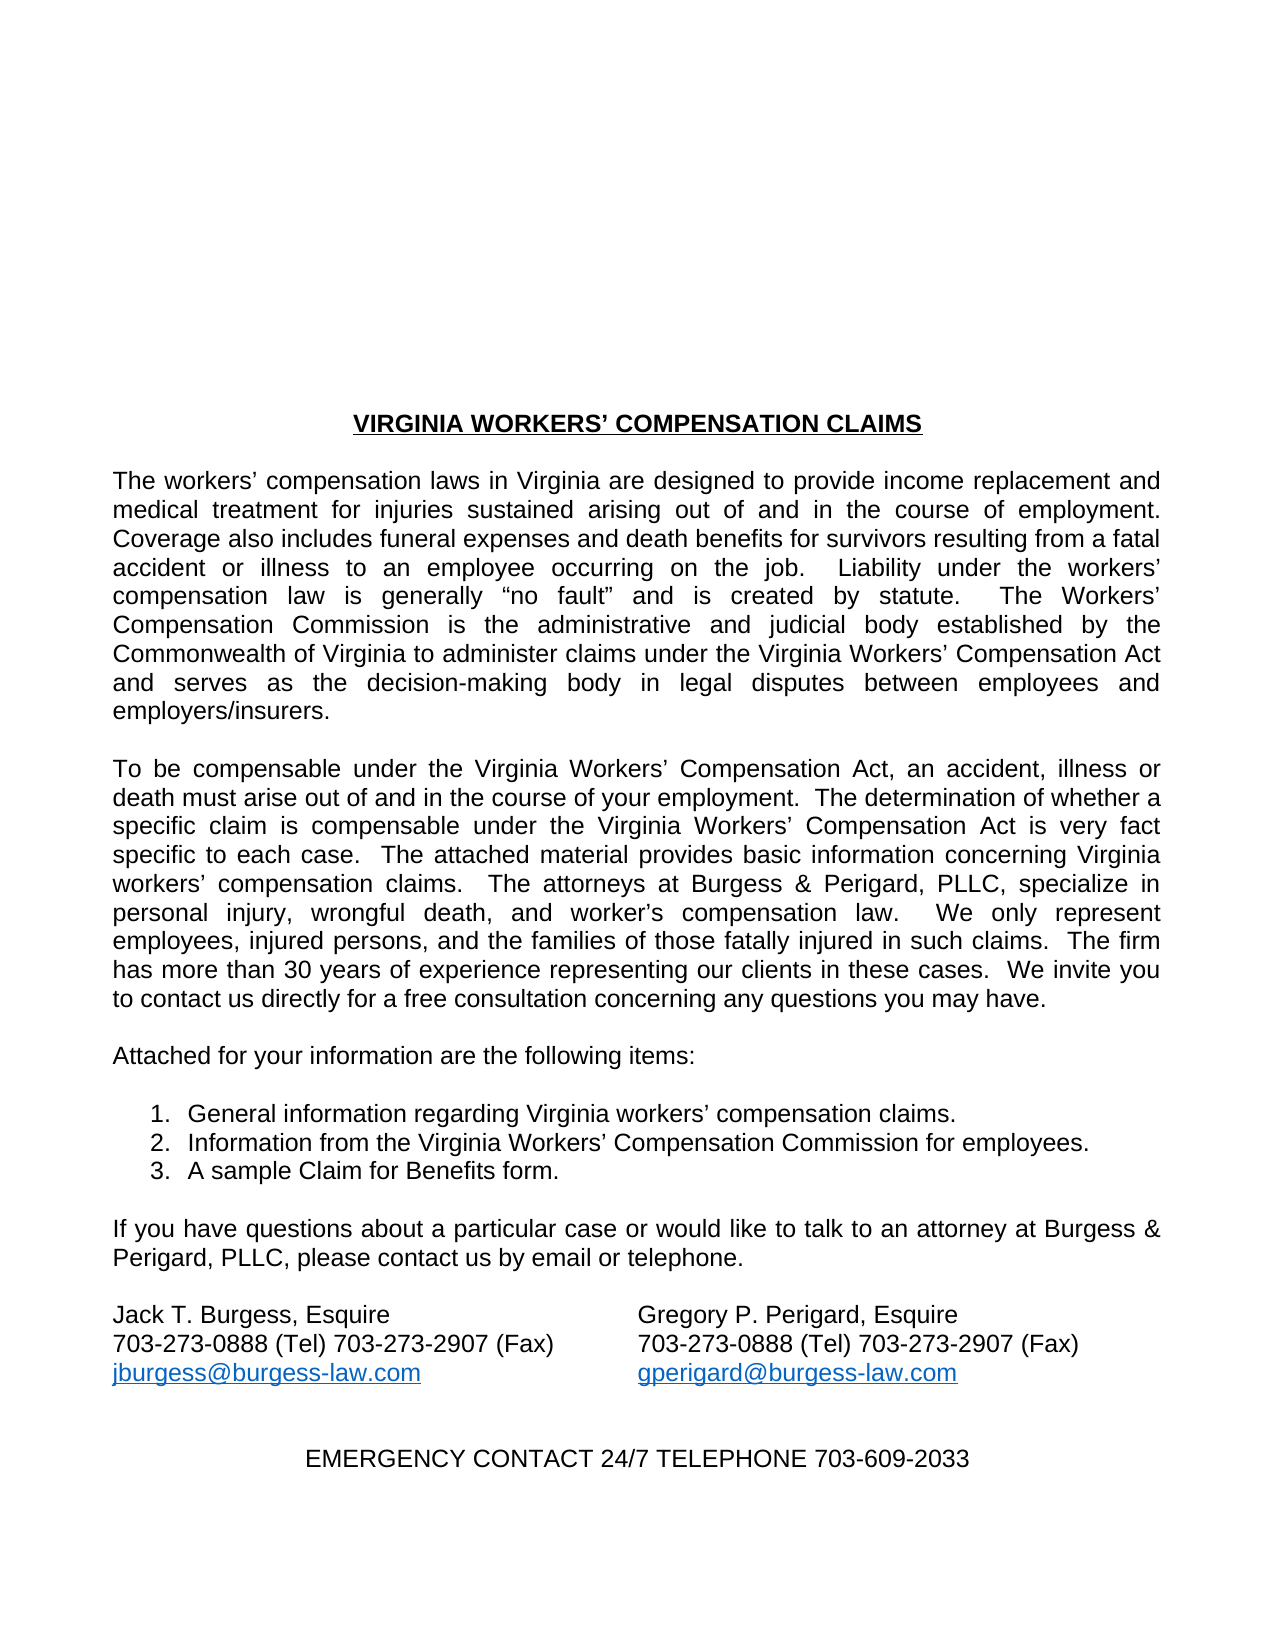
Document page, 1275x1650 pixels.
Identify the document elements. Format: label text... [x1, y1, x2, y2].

text The workers’ compensation laws in Virginia are designed to provide income replacement and medical treatment for injuries sustained arising out of and in the course of employment. Coverage also includes funeral expenses and death benefits for survivors resulting from a fatal accident or illness to an employee occurring on the job. Liability under the workers’ compensation law is generally “no fault” and is created by statute. The Workers’ Compensation Commission is the administrative and judicial body established by the Commonwealth of Virginia to administer claims under the Virginia Workers’ Compensation Act and serves as the decision-making body in legal disputes between employees and employers/insurers. [112, 466, 1162, 725]
text Jack T. Burgess, Esquire Gregory P. Perigard, Esquire [112, 1300, 1162, 1329]
text VIRGINIA WORKERS’ COMPENSATION CLAIMS [112, 409, 1162, 437]
text If you have questions about a particular case or would like to talk to an attorney at Burgess & Perigard, PLLC, please contact us by email or telephone. [112, 1214, 1162, 1271]
text EMERGENCY CONTACT 24/7 TELEPHONE 703-609-2033 [112, 1444, 1162, 1472]
list Information from the Virginia Workers’ Compensation Commission for employees. [150, 1127, 1162, 1156]
text jburgess@burgess-law.com gperigard@burgess-law.com [112, 1357, 1162, 1386]
text To be compensable under the Virginia Workers’ Compensation Act, an accident, illness or death must arise out of and in the course of your employment. The determination of whether a specific claim is compensable under the Virginia Workers’ Compensation Act is very fact specific to each case. The attached material provides basic information concerning Virginia workers’ compensation claims. The attorneys at Burgess & Perigard, PLLC, specialize in personal injury, wrongful death, and worker’s compensation law. We only represent employees, injured persons, and the families of those fatally injured in such claims. The firm has more than 30 years of experience representing our clients in these cases. We invite you to contact us directly for a free consultation concerning any questions you may have. [112, 754, 1162, 1012]
text Attached for your information are the following items: [112, 1041, 1162, 1070]
text 703-273-0888 (Tel) 703-273-2907 (Fax) 703-273-0888 (Tel) 703-273-2907 (Fax) [112, 1329, 1162, 1357]
list General information regarding Virginia workers’ compensation claims. [150, 1099, 1162, 1127]
list A sample Claim for Benefits form. [150, 1156, 1162, 1185]
